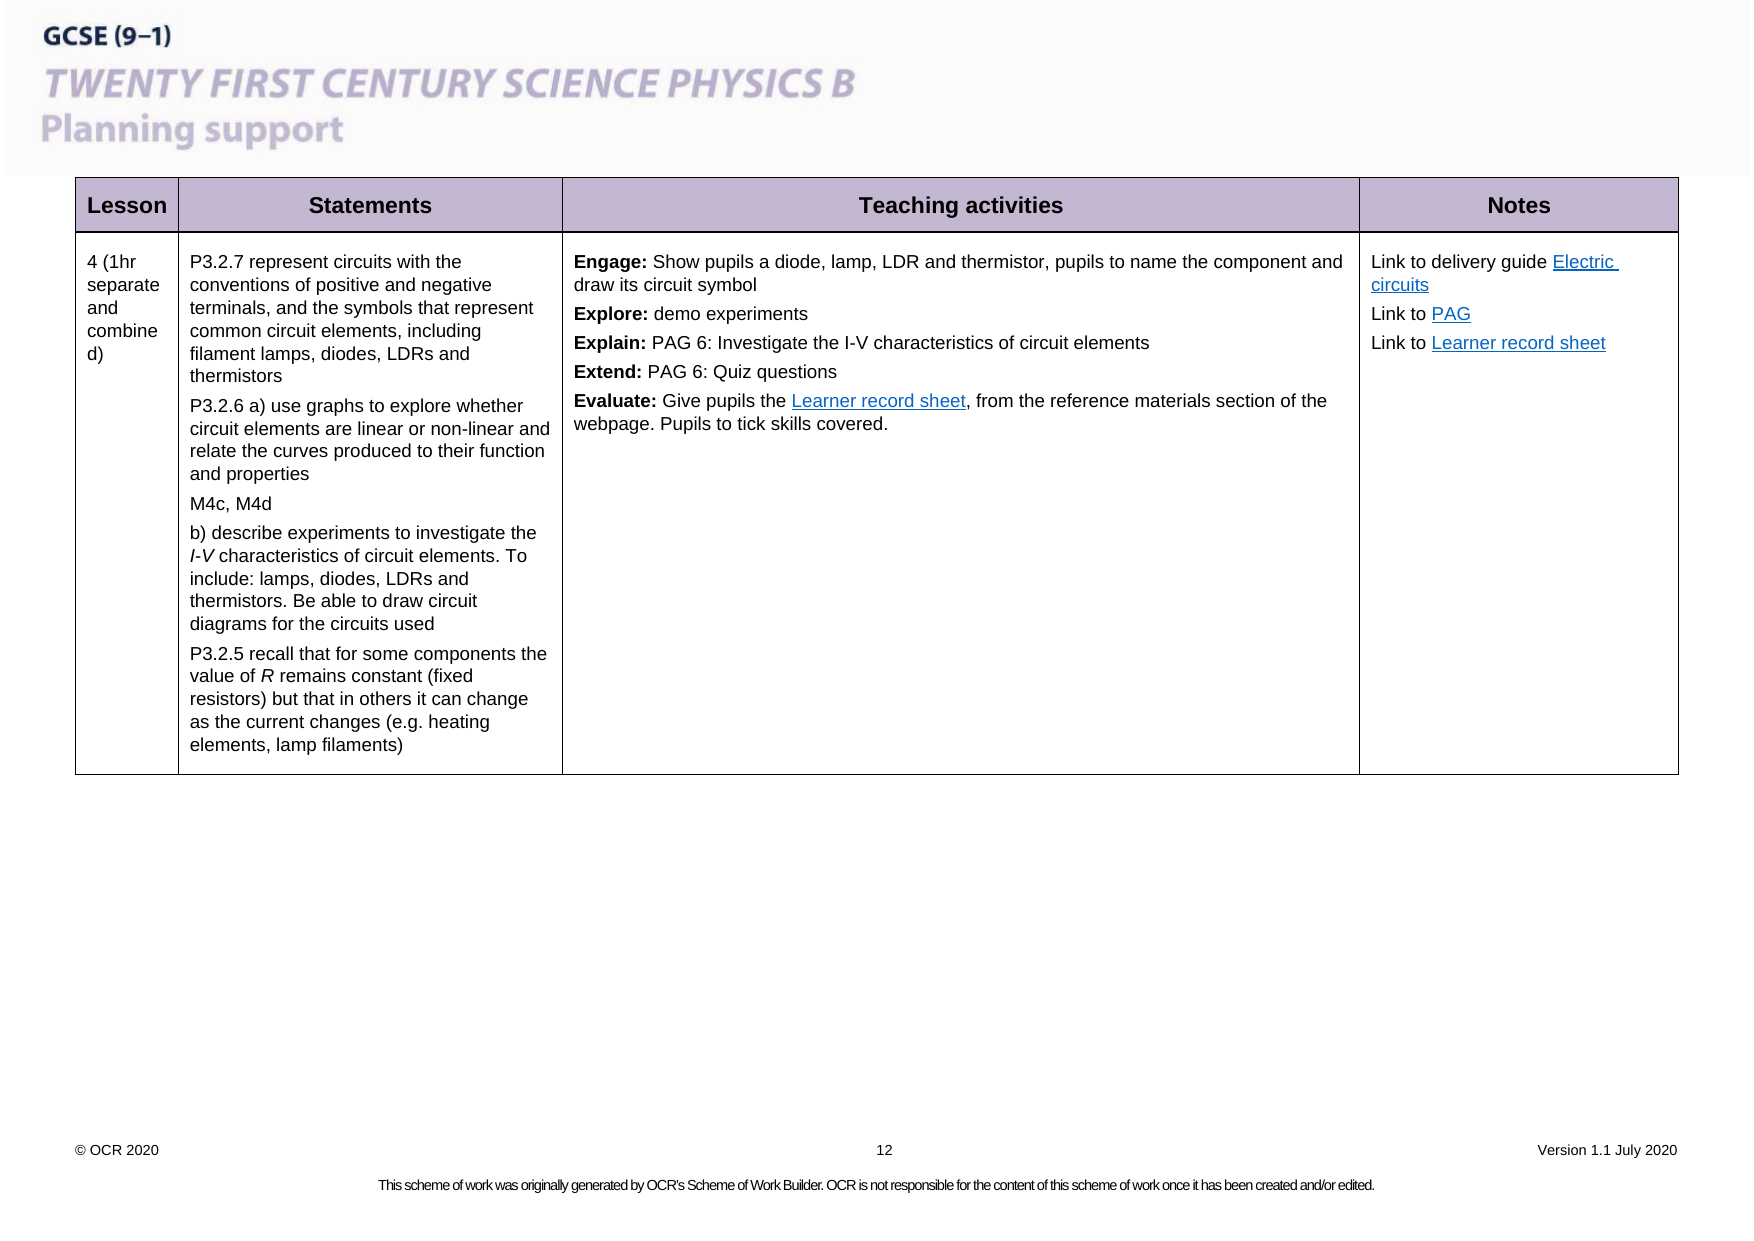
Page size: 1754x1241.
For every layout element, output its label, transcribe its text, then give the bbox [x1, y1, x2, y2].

table_header Lesson [76, 178, 178, 231]
table_header Statements [179, 178, 562, 231]
table_cell Link to delivery guide Electric circuits Link to PAG Link to Learner record sheet [1360, 233, 1678, 774]
picture [3, 0, 1751, 175]
table_header Notes [1360, 178, 1678, 231]
table_cell 4 (1hr separate and combined) [76, 233, 178, 774]
table_cell Engage: Show pupils a diode, lamp, LDR and thermistor, pupils to name the component and draw its circuit symbol Explore: demo experiments Explain: PAG 6: Investigate the I-V characteristics of circuit elements Extend: PAG 6: Quiz questions Evaluate: Give pupils the Learner record sheet, from the reference materials section of the webpage. Pupils to tick skills covered. [563, 233, 1359, 774]
table_header Teaching activities [563, 178, 1359, 231]
table_cell P3.2.7 represent circuits with the conventions of positive and negative terminals, and the symbols that represent common circuit elements, including filament lamps, diodes, LDRs and thermistors P3.2.6 a) use graphs to explore whether circuit elements are linear or non-linear and relate the curves produced to their function and properties M4c, M4d b) describe experiments to investigate the I-V characteristics of circuit elements. To include: lamps, diodes, LDRs and thermistors. Be able to draw circuit diagrams for the circuits used P3.2.5 recall that for some components the value of R remains constant (fixed resistors) but that in others it can change as the current changes (e.g. heating elements, lamp filaments) [179, 233, 562, 774]
